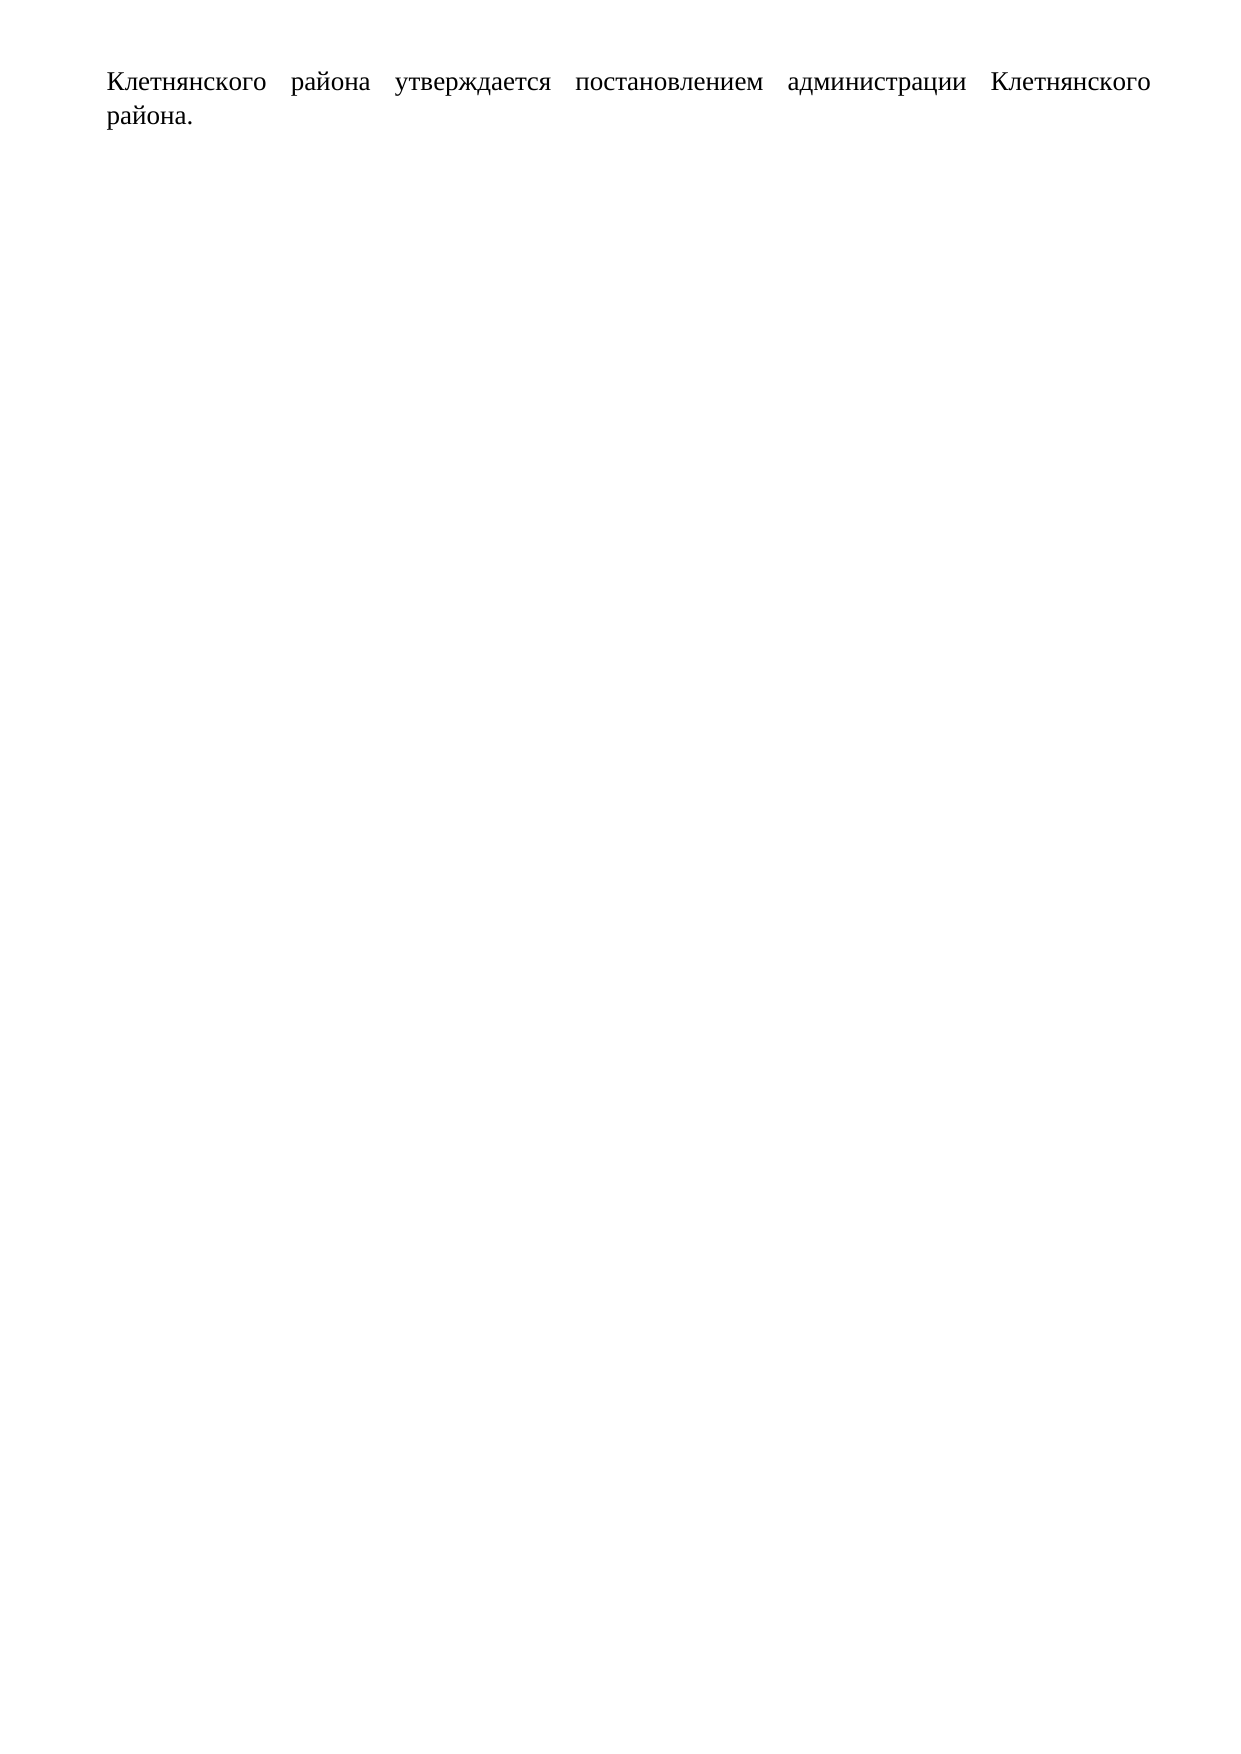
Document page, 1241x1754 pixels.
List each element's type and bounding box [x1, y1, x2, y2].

text [106, 65, 1152, 130]
